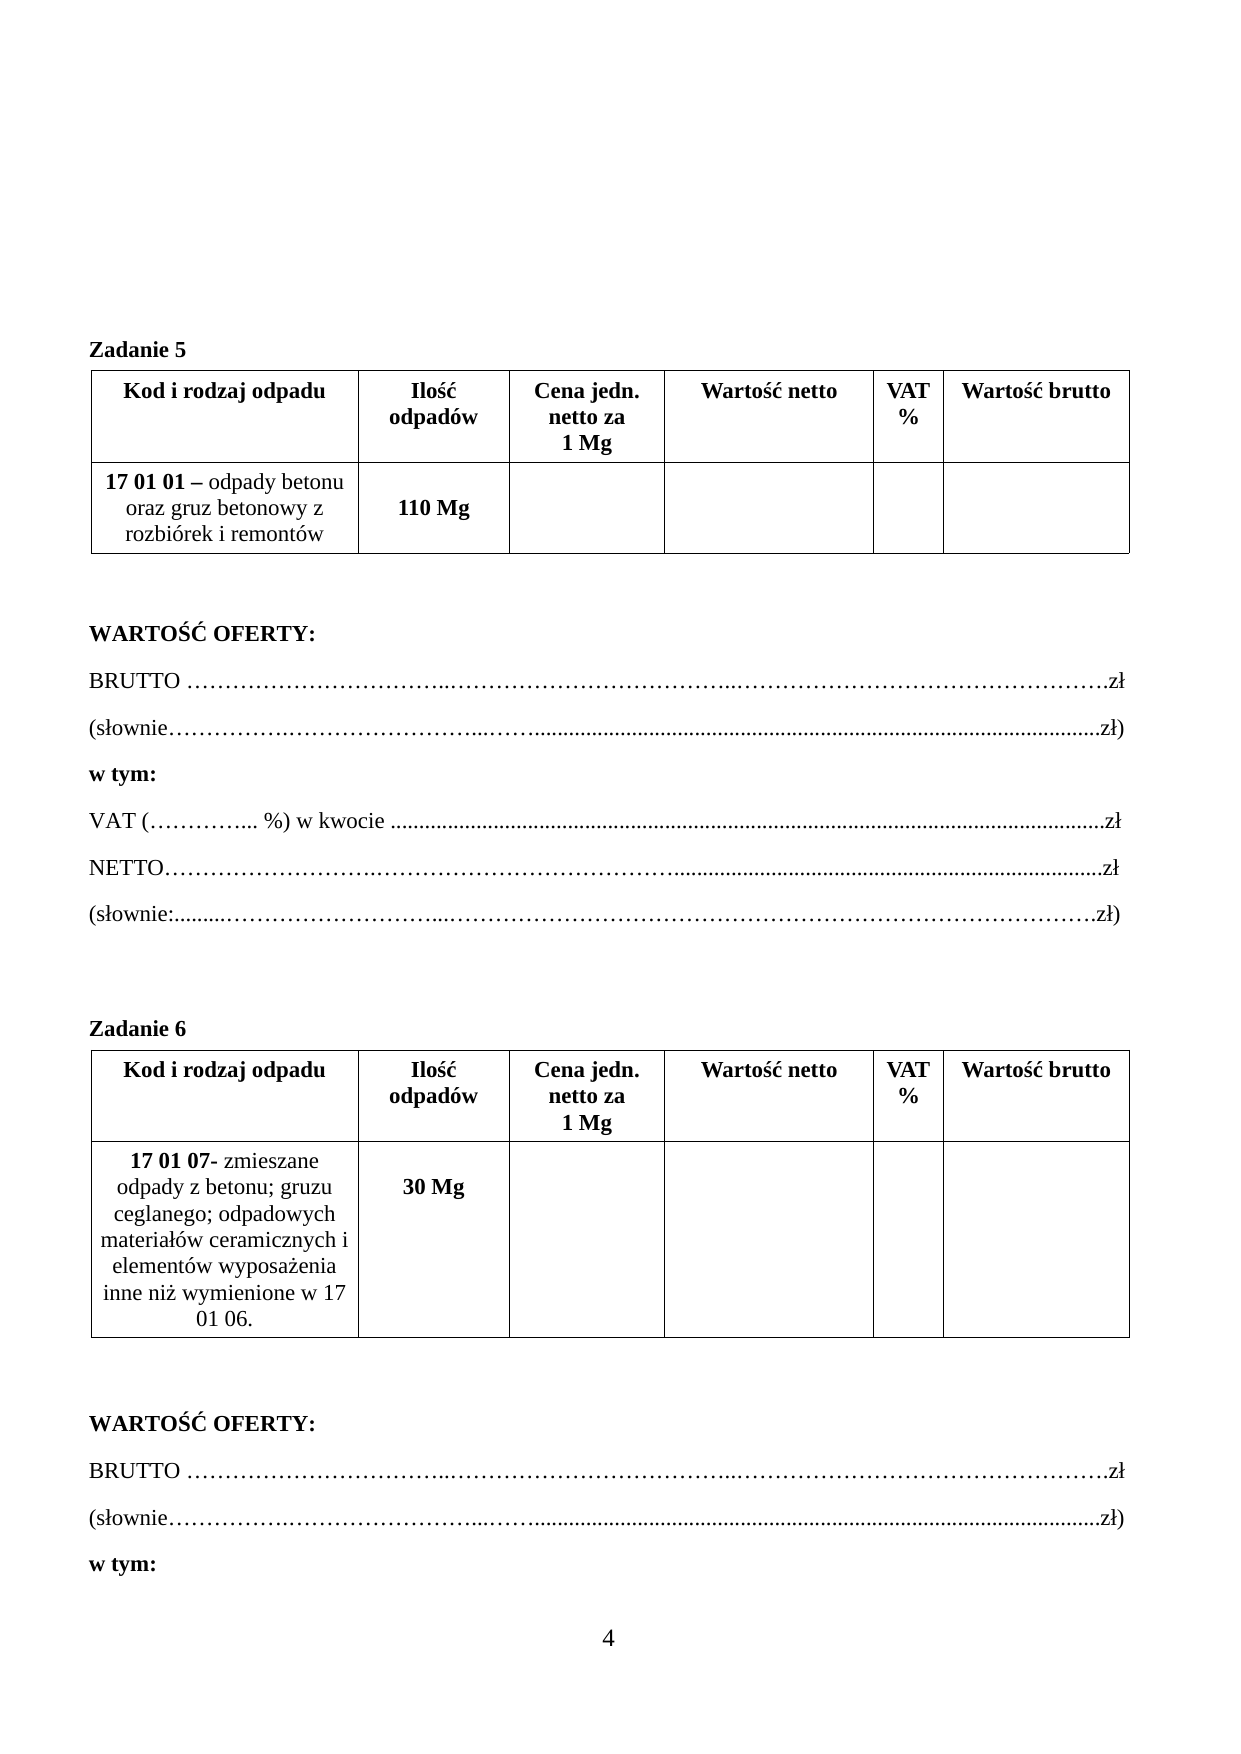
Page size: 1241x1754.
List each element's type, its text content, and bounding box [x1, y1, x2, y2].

text NETTO……………………….…………………………………...........................................................................zł [89, 854, 1128, 880]
text (słownie:.........………………………...………………………………………………………………………….zł) [89, 901, 1128, 927]
table_cell [665, 463, 873, 552]
text WARTOŚĆ OFERTY: [89, 1410, 1128, 1437]
text BRUTTO ……………………………..………………………………..………………………………………….zł [89, 667, 1128, 693]
text BRUTTO ……………………………..………………………………..………………………………………….zł [89, 1457, 1128, 1483]
table_header Wartość brutto [944, 1051, 1129, 1141]
table_header Cena jedn. netto za 1 Mg [510, 371, 664, 461]
table_cell [510, 1142, 664, 1337]
table_header Cena jedn. netto za 1 Mg [510, 1051, 664, 1141]
table_cell [944, 463, 1129, 552]
table_cell [944, 1142, 1129, 1337]
text (słownie…………….……………………...……...................................................................................................zł) [89, 1504, 1128, 1530]
text Zadanie 6 [89, 1016, 1128, 1042]
text VAT (…………... %) w kwocie .............................................................................................................................zł [89, 807, 1128, 833]
text WARTOŚĆ OFERTY: [89, 621, 1128, 647]
table_header VAT % [874, 371, 943, 461]
table_cell 30 Mg [359, 1142, 509, 1337]
table_header Wartość netto [665, 1051, 873, 1141]
table_cell [510, 463, 664, 552]
table_header Kod i rodzaj odpadu [92, 1051, 358, 1141]
table_header VAT % [874, 1051, 943, 1141]
text (słownie…………….……………………...……...................................................................................................zł) [89, 714, 1128, 740]
table_cell 110 Mg [359, 463, 509, 552]
table_cell 17 01 01 – odpady betonu oraz gruz betonowy z rozbiórek i remontów [92, 463, 358, 552]
table_cell 17 01 07- zmieszane odpady z betonu; gruzu ceglanego; odpadowych materiałów ceramicznych i elementów wyposażenia inne niż wymienione w 17 01 06. [92, 1142, 358, 1337]
table_header Kod i rodzaj odpadu [92, 371, 358, 461]
table_header Wartość netto [665, 371, 873, 461]
table_cell [874, 463, 943, 552]
table_header Wartość brutto [944, 371, 1129, 461]
text w tym: [89, 1550, 1128, 1577]
table_cell [665, 1142, 873, 1337]
text Zadanie 5 [89, 336, 1128, 363]
text w tym: [89, 761, 1128, 787]
table_cell [874, 1142, 943, 1337]
table_header Ilość odpadów [359, 371, 509, 461]
table_header Ilość odpadów [359, 1051, 509, 1141]
